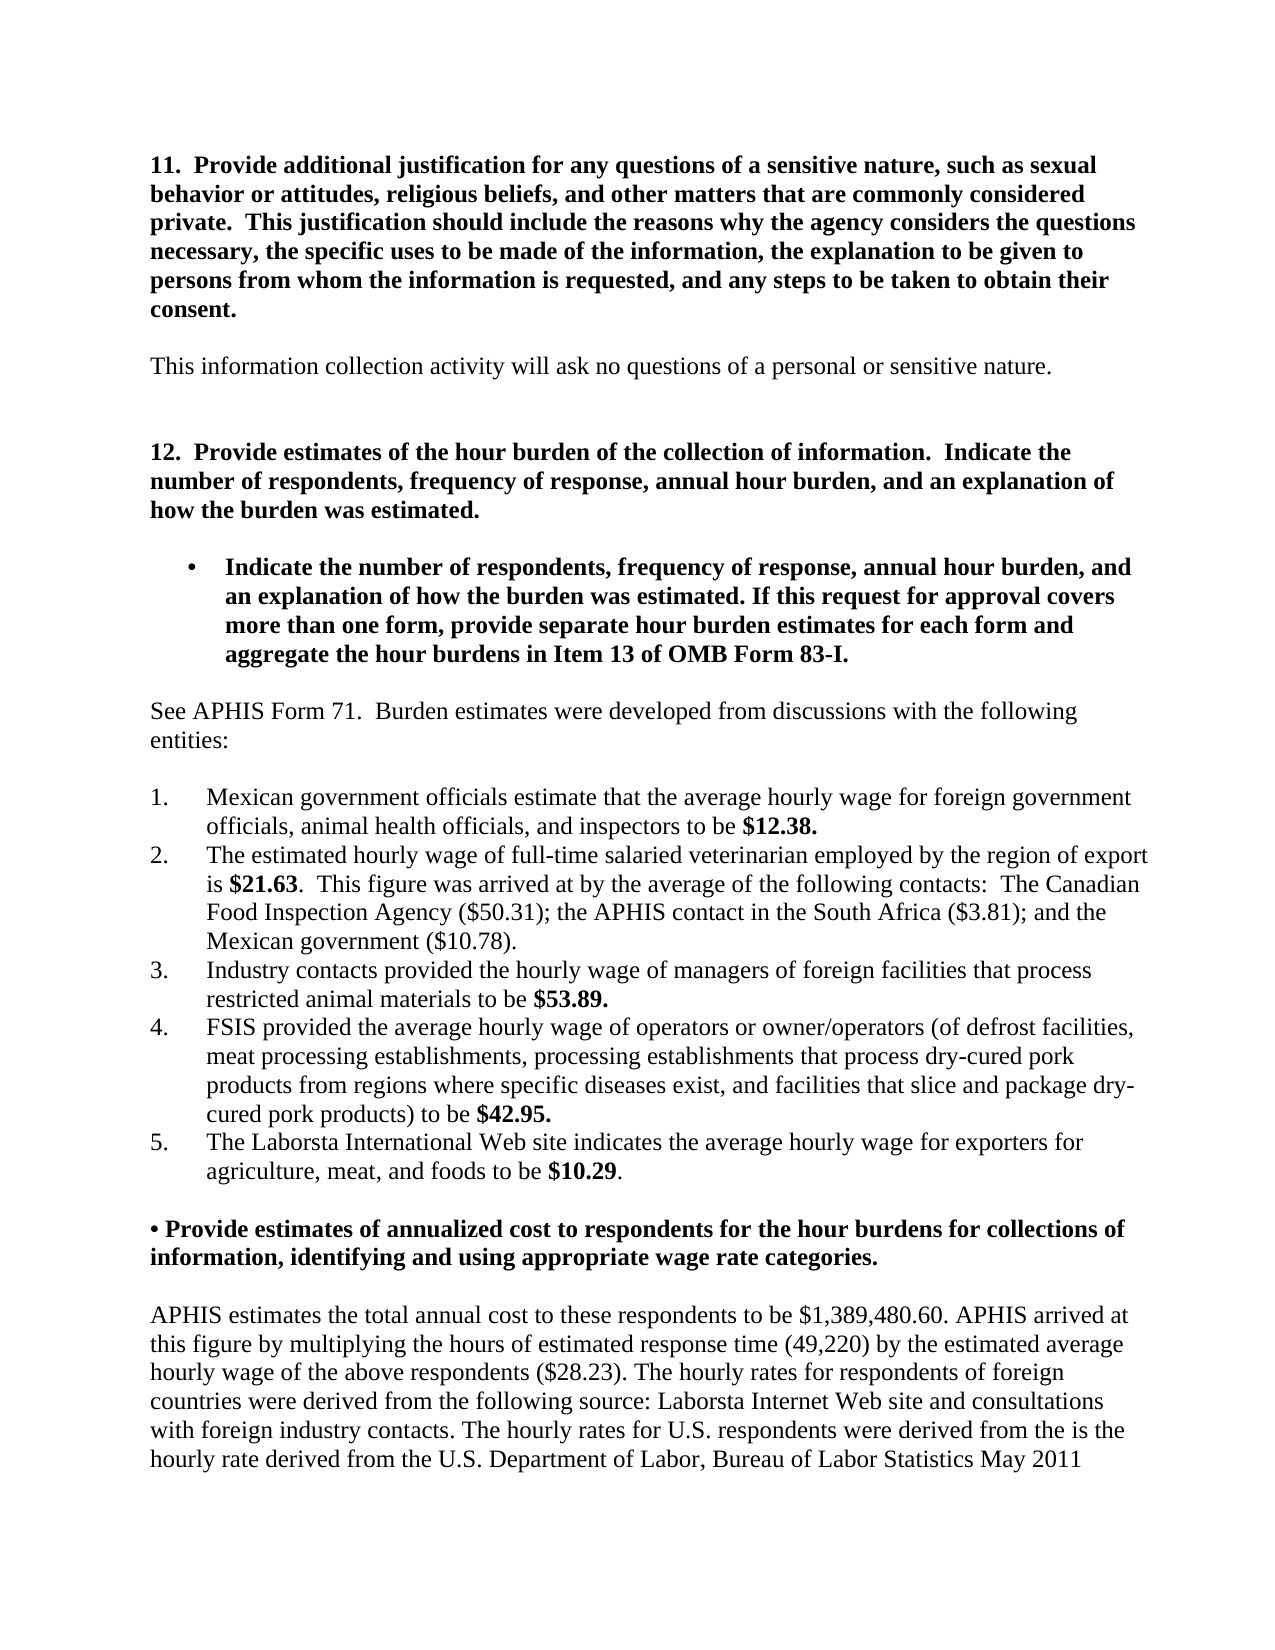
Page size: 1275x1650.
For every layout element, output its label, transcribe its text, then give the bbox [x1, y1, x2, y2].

text This information collection activity will ask no questions of a personal or sensitive nature. [150, 351, 1140, 380]
list Indicate the number of respondents, frequency of response, annual hour burden, and an explanation of how the burden was estimated. If this request for approval covers more than one form, provide separate hour burden estimates for each form and aggregate the hour burdens in Item 13 of OMB Form 83-I. [187, 552, 1140, 667]
list The estimated hourly wage of full-time salaried veterinarian employed by the region of export is $21.63. This figure was arrived at by the average of the following contacts: The Canadian Food Inspection Agency ($50.31); the APHIS contact in the South Africa ($3.81); and the Mexican government ($10.78). [150, 840, 1159, 955]
list The Laborsta International Web site indicates the average hourly wage for exporters for agriculture, meat, and foods to be $10.29. [150, 1127, 1140, 1185]
text See APHIS Form 71. Burden estimates were developed from discussions with the following entities: [150, 696, 1140, 754]
list Mexican government officials estimate that the average hourly wage for foreign government officials, animal health officials, and inspectors to be $12.38. [150, 782, 1140, 840]
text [150, 1300, 1140, 1472]
list Industry contacts provided the hourly wage of managers of foreign facilities that process restricted animal materials to be $53.89. [150, 955, 1140, 1012]
text • Provide estimates of annualized cost to respondents for the hour burdens for collections of information, identifying and using appropriate wage rate categories. [150, 1214, 1140, 1271]
list FSIS provided the average hourly wage of operators or owner/operators (of defrost facilities, meat processing establishments, processing establishments that process dry-cured pork products from regions where specific diseases exist, and facilities that slice and package dry-cured pork products) to be $42.95. [150, 1012, 1159, 1127]
text 11. Provide additional justification for any questions of a sensitive nature, such as sexual behavior or attitudes, religious beliefs, and other matters that are commonly considered private. This justification should include the reasons why the agency considers the questions necessary, the specific uses to be made of the information, the explanation to be given to persons from whom the information is requested, and any steps to be taken to obtain their consent. [150, 150, 1140, 322]
text 12. Provide estimates of the hour burden of the collection of information. Indicate the number of respondents, frequency of response, annual hour burden, and an explanation of how the burden was estimated. [150, 437, 1140, 524]
